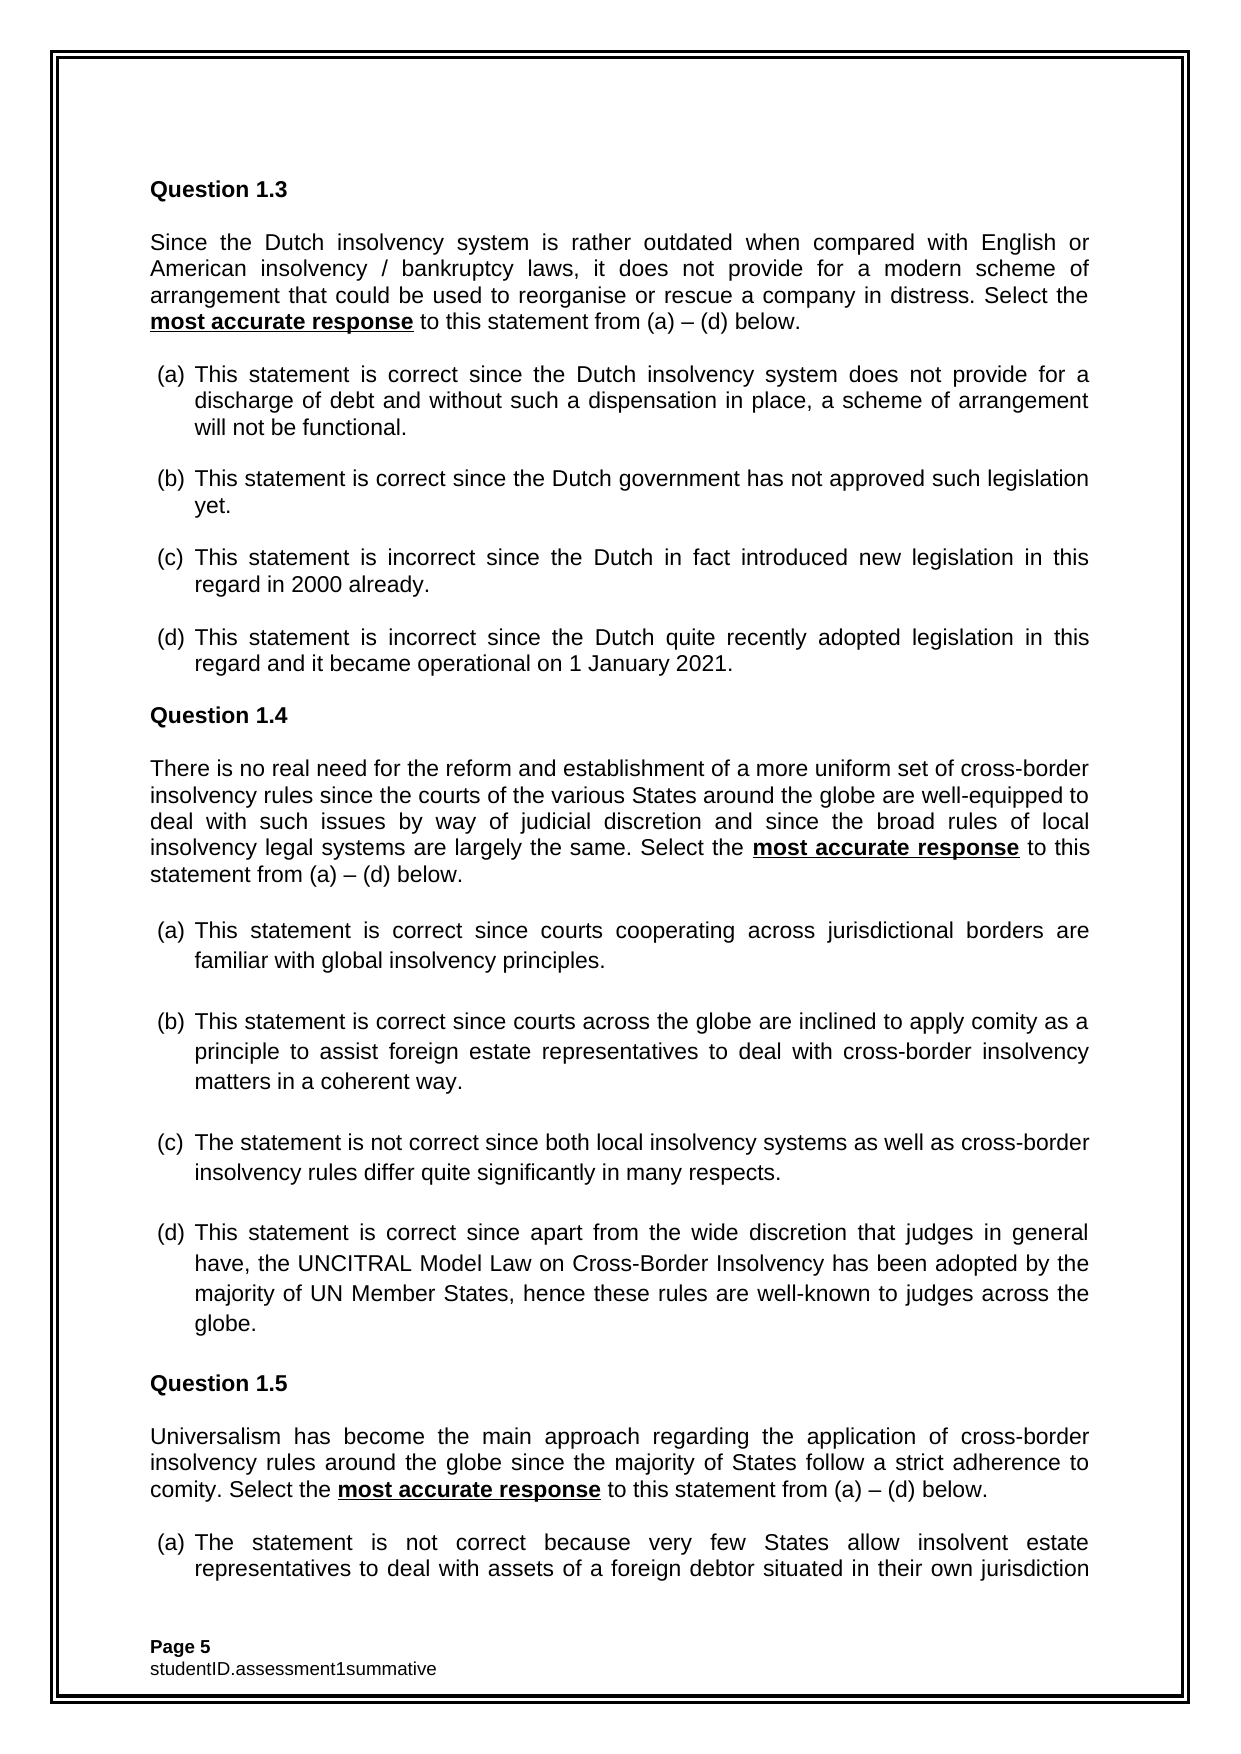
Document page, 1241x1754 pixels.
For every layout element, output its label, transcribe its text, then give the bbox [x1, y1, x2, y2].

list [157, 1528, 1090, 1581]
text Since the Dutch insolvency system is rather outdated when compared with English or American insolvency / bankruptcy laws, it does not provide for a modern scheme of arrangement that could be used to reorganise or rescue a company in distress. Select the most accurate response to this statement from (a) – (d) below. [150, 229, 1090, 334]
list This statement is incorrect since the Dutch quite recently adopted legislation in this regard and it became operational on 1 January 2021. [157, 623, 1090, 676]
text Universalism has become the main approach regarding the application of cross-border insolvency rules around the globe since the majority of States follow a strict adherence to comity. Select the most accurate response to this statement from (a) – (d) below. [150, 1423, 1090, 1502]
text Question 1.5 [150, 1370, 1090, 1397]
list This statement is correct since courts cooperating across jurisdictional borders are familiar with global insolvency principles. [157, 917, 1090, 974]
list This statement is correct since the Dutch insolvency system does not provide for a discharge of debt and without such a dispensation in place, a scheme of arrangement will not be functional. [157, 361, 1090, 440]
list The statement is not correct since both local insolvency systems as well as cross-border insolvency rules differ quite significantly in many respects. [157, 1129, 1090, 1185]
list This statement is correct since apart from the wide discretion that judges in general have, the UNCITRAL Model Law on Cross-Border Insolvency has been adopted by the majority of UN Member States, hence these rules are well-known to judges across the globe. [157, 1219, 1090, 1336]
text Question 1.4 [150, 702, 1090, 729]
list This statement is correct since courts across the globe are inclined to apply comity as a principle to assist foreign estate representatives to deal with cross-border insolvency matters in a coherent way. [157, 1008, 1090, 1094]
list This statement is correct since the Dutch government has not approved such legislation yet. [157, 465, 1090, 518]
text There is no real need for the reform and establishment of a more uniform set of cross-border insolvency rules since the courts of the various States around the globe are well-equipped to deal with such issues by way of judicial discretion and since the broad rules of local insolvency legal systems are largely the same. Select the most accurate response to this statement from (a) – (d) below. [150, 755, 1090, 887]
text Question 1.3 [150, 176, 1090, 203]
list This statement is incorrect since the Dutch in fact introduced new legislation in this regard in 2000 already. [157, 544, 1090, 597]
